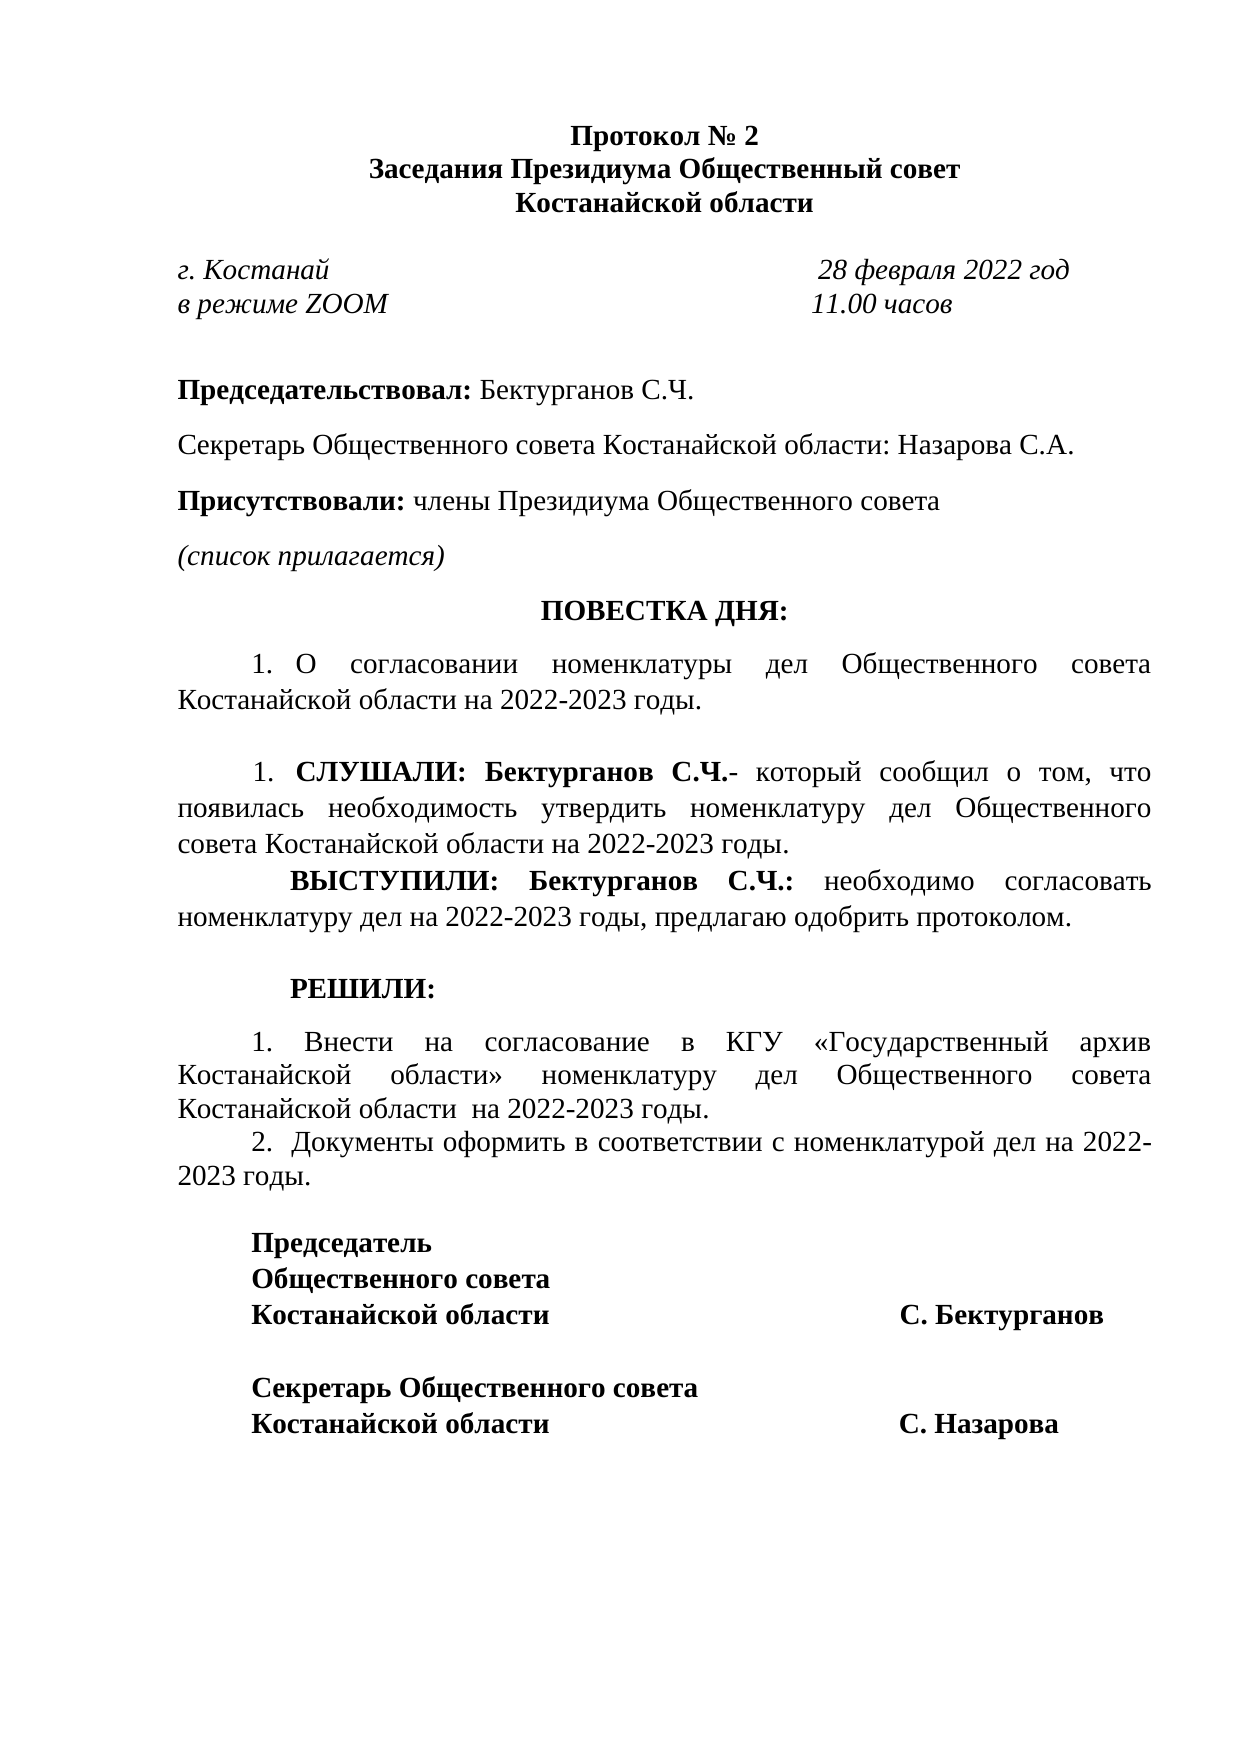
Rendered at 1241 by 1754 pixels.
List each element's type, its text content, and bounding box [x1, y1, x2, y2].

text Костанайской области [177, 185, 1152, 219]
list СЛУШАЛИ: Бектурганов С.Ч.- который сообщил о том, что появилась необходимость утвердить номенклатуру дел Общественного совета Костанайской области на 2022-2023 годы. [177, 754, 1152, 860]
text 2. Документы оформить в соответствии с номенклатурой дел на 2022-2023 годы. [177, 1124, 1152, 1192]
text Протокол № 2 [177, 118, 1152, 152]
text ПОВЕСТКА ДНЯ: [177, 593, 1152, 627]
list РЕШИЛИ: [177, 971, 1152, 1005]
text Секретарь Общественного совета [177, 1370, 1152, 1403]
text г. Костанай 28 февраля 2022 год [177, 252, 1152, 286]
text в режиме ZOOM 11.00 часов [177, 286, 1152, 319]
text 1. Внести на согласование в КГУ «Государственный архив Костанайской области» номенклатуру дел Общественного совета Костанайской области на 2022-2023 годы. [177, 1024, 1152, 1124]
text (список прилагается) [177, 538, 1152, 571]
text Заседания Президиума Общественный совет [177, 152, 1152, 185]
list ВЫСТУПИЛИ: Бектурганов С.Ч.: необходимо согласовать номенклатуру дел на 2022-2023 годы, предлагаю одобрить протоколом. [177, 863, 1152, 932]
text Председатель [177, 1225, 1152, 1259]
text Костанайской области С. Назарова [177, 1406, 1152, 1439]
text Секретарь Общественного совета Костанайской области: Назарова С.А. [177, 427, 1152, 461]
text Присутствовали: члены Президиума Общественного совета [177, 483, 1152, 516]
text Председательствовал: Бектурганов С.Ч. [177, 372, 1152, 406]
text Общественного совета [177, 1261, 1152, 1295]
list О согласовании номенклатуры дел Общественного совета Костанайской области на 2022-2023 годы. [177, 646, 1152, 716]
text Костанайской области С. Бектурганов [177, 1297, 1152, 1331]
